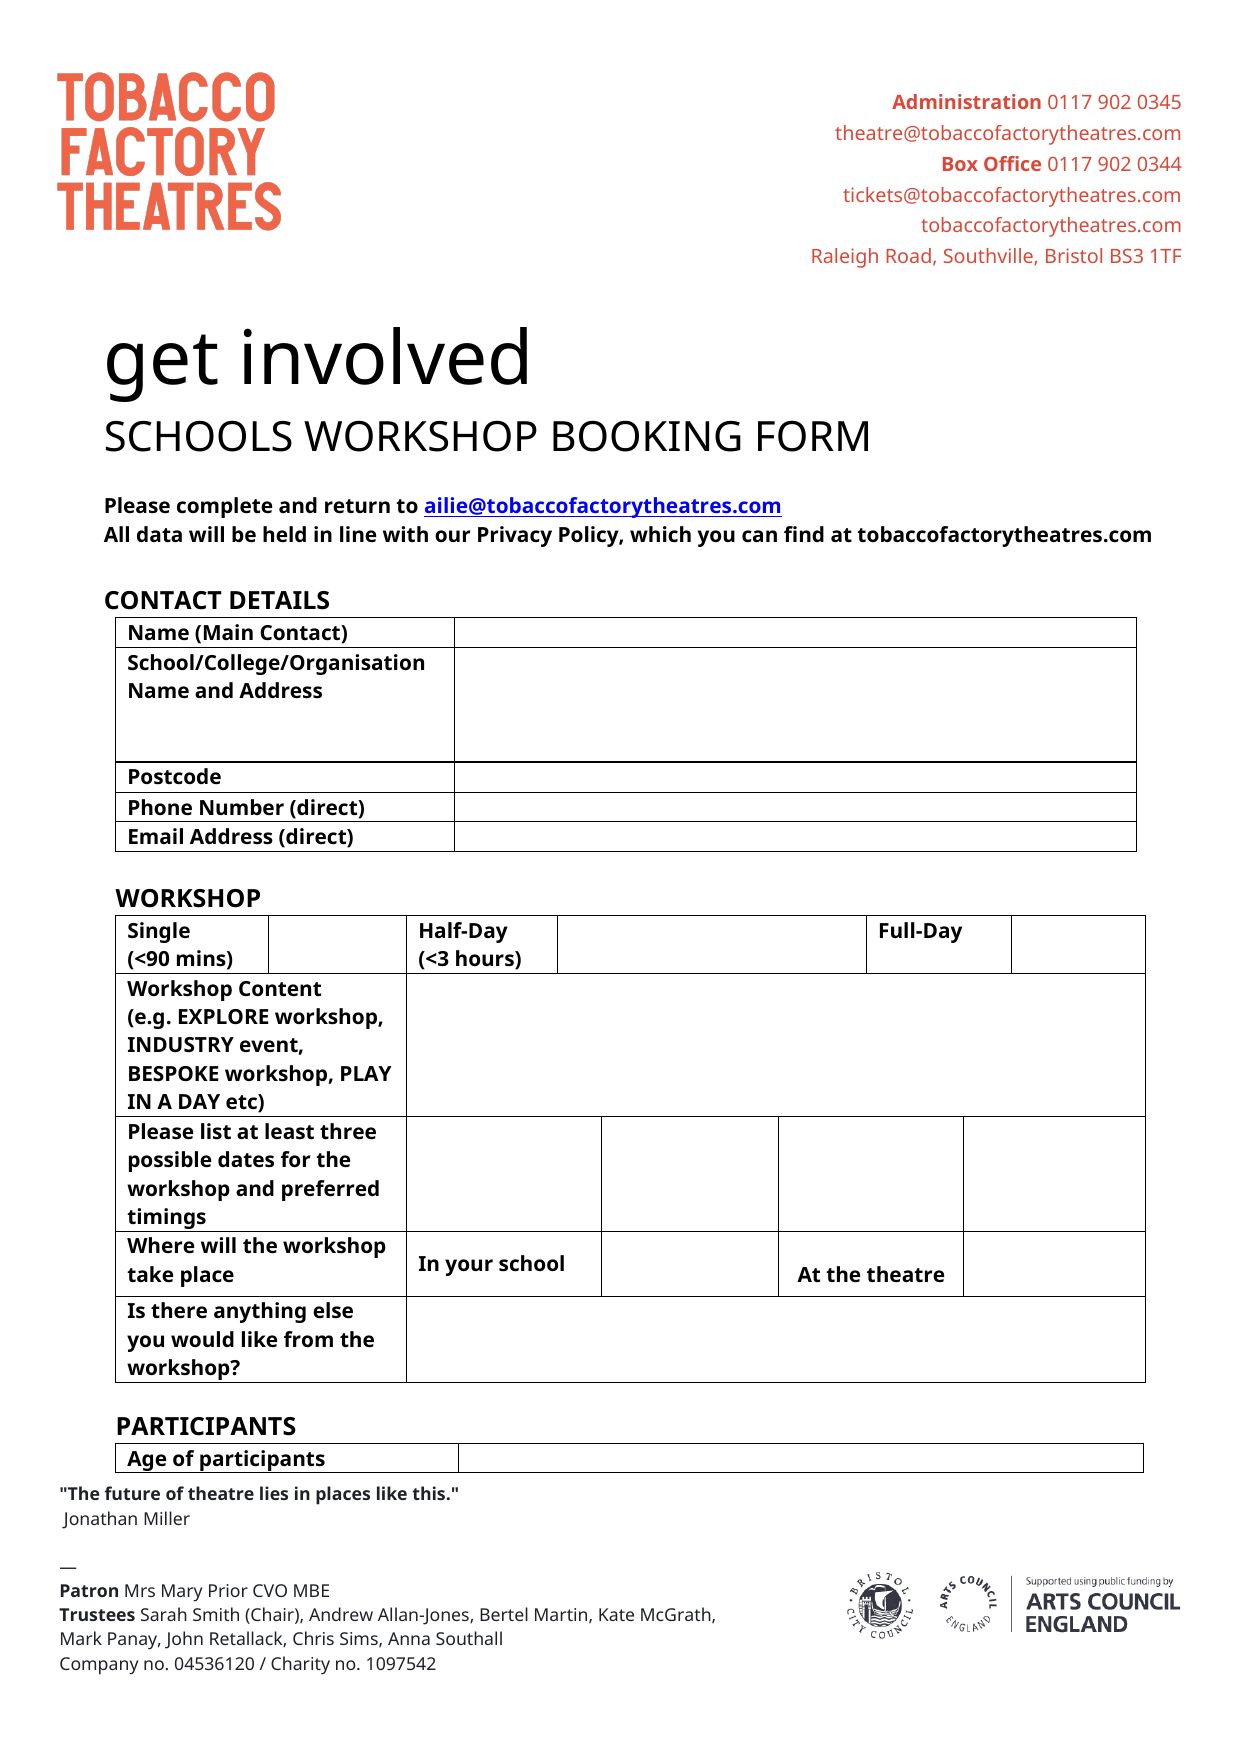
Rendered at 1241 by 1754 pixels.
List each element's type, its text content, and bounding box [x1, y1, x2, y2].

table_header Age of participants [116, 1444, 458, 1472]
text PARTICIPANTS [115, 1408, 1182, 1443]
table_cell [602, 1232, 778, 1296]
table_header Name (Main Contact) [116, 618, 454, 647]
table_cell [602, 1117, 778, 1231]
table_cell [407, 1117, 601, 1231]
table_cell Is there anything else you would like from the workshop? [116, 1297, 406, 1382]
table_header [1012, 916, 1145, 973]
table_header [269, 916, 406, 973]
table_cell [455, 648, 1136, 761]
table_header [455, 618, 1136, 647]
table_cell Please list at least three possible dates for the workshop and preferred timings [116, 1117, 406, 1231]
table_cell [407, 1297, 1145, 1382]
table_cell In your school [407, 1232, 601, 1296]
picture [845, 1570, 1183, 1641]
text CONTACT DETAILS [103, 582, 1182, 617]
table_cell Postcode [116, 763, 454, 792]
table_header [459, 1444, 1143, 1472]
text get involved [103, 304, 1182, 406]
text WORKSHOP [115, 881, 1182, 915]
text All data will be held in line with our Privacy Policy, which you can find at tobaccofactorytheatres.com [103, 520, 1182, 548]
table_cell Where will the workshop take place [116, 1232, 406, 1296]
table_header Half-Day (<3 hours) [407, 916, 557, 973]
table_header Single (<90 mins) [116, 916, 268, 973]
table_cell [964, 1117, 1145, 1231]
table_cell School/College/Organisation Name and Address [116, 648, 454, 761]
text SCHOOLS WORKSHOP BOOKING FORM [103, 406, 1182, 463]
table_cell Phone Number (direct) [116, 793, 454, 821]
table_cell Email Address (direct) [116, 822, 454, 851]
table_cell [964, 1232, 1145, 1296]
table_header [558, 916, 866, 973]
table_cell Workshop Content (e.g. EXPLORE workshop, INDUSTRY event, BESPOKE workshop, PLAY IN A DAY etc) [116, 974, 406, 1116]
table_cell At the theatre [779, 1232, 963, 1296]
table_cell [407, 974, 1145, 1116]
table_cell [455, 822, 1136, 851]
table_cell [779, 1117, 963, 1231]
table_cell [455, 793, 1136, 821]
table_header Full-Day [867, 916, 1011, 973]
table_cell [455, 763, 1136, 792]
text Please complete and return to ailie@tobaccofactorytheatres.com [103, 492, 1182, 520]
